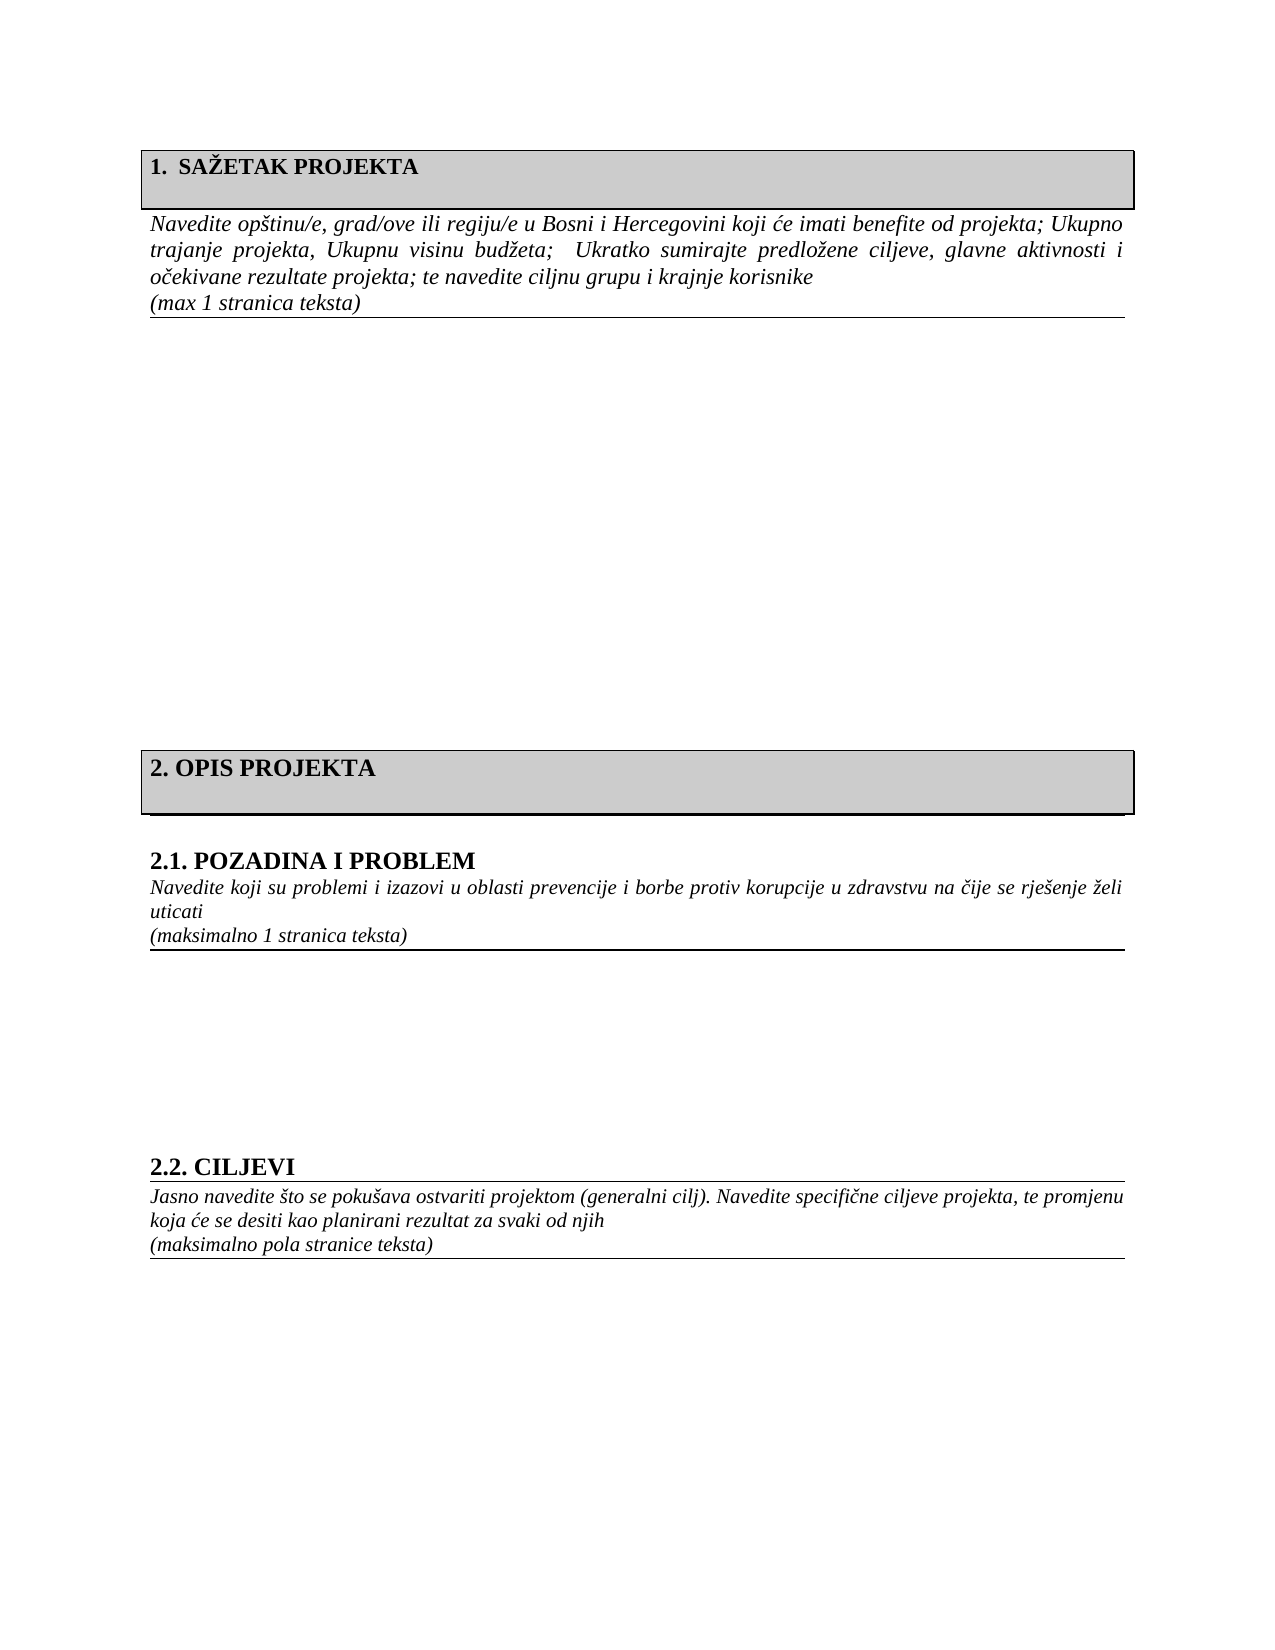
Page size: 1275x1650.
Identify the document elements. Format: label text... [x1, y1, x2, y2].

text Navedite opštinu/e, grad/ove ili regiju/e u Bosni i Hercegovini koji će imati benefite od projekta; Ukupno trajanje projekta, Ukupnu visinu budžeta; Ukratko sumirajte predložene ciljeve, glavne aktivnosti i očekivane rezultate projekta; te navedite ciljnu grupu i krajnje korisnike [150, 210, 1125, 289]
text 2.2. CILJEVI [150, 1152, 1125, 1181]
text (max 1 stranica teksta) [150, 289, 1125, 317]
text Navedite koji su problemi i izazovi u oblasti prevencije i borbe protiv korupcije u zdravstvu na čije se rješenje želi uticati [150, 875, 1125, 920]
text 2. OPIS PROJEKTA [142, 751, 1133, 778]
text (maksimalno 1 stranica teksta) [150, 920, 1125, 949]
text 1. SAŽETAK PROJEKTA [142, 151, 1133, 176]
text 2.1. POZADINA I PROBLEM [150, 846, 1125, 875]
text Jasno navedite što se pokušava ostvariti projektom (generalni cilj). Navedite specifične ciljeve projekta, te promjenu koja će se desiti kao planirani rezultat za svaki od njih (maksimalno pola stranice teksta) [150, 1182, 1125, 1258]
